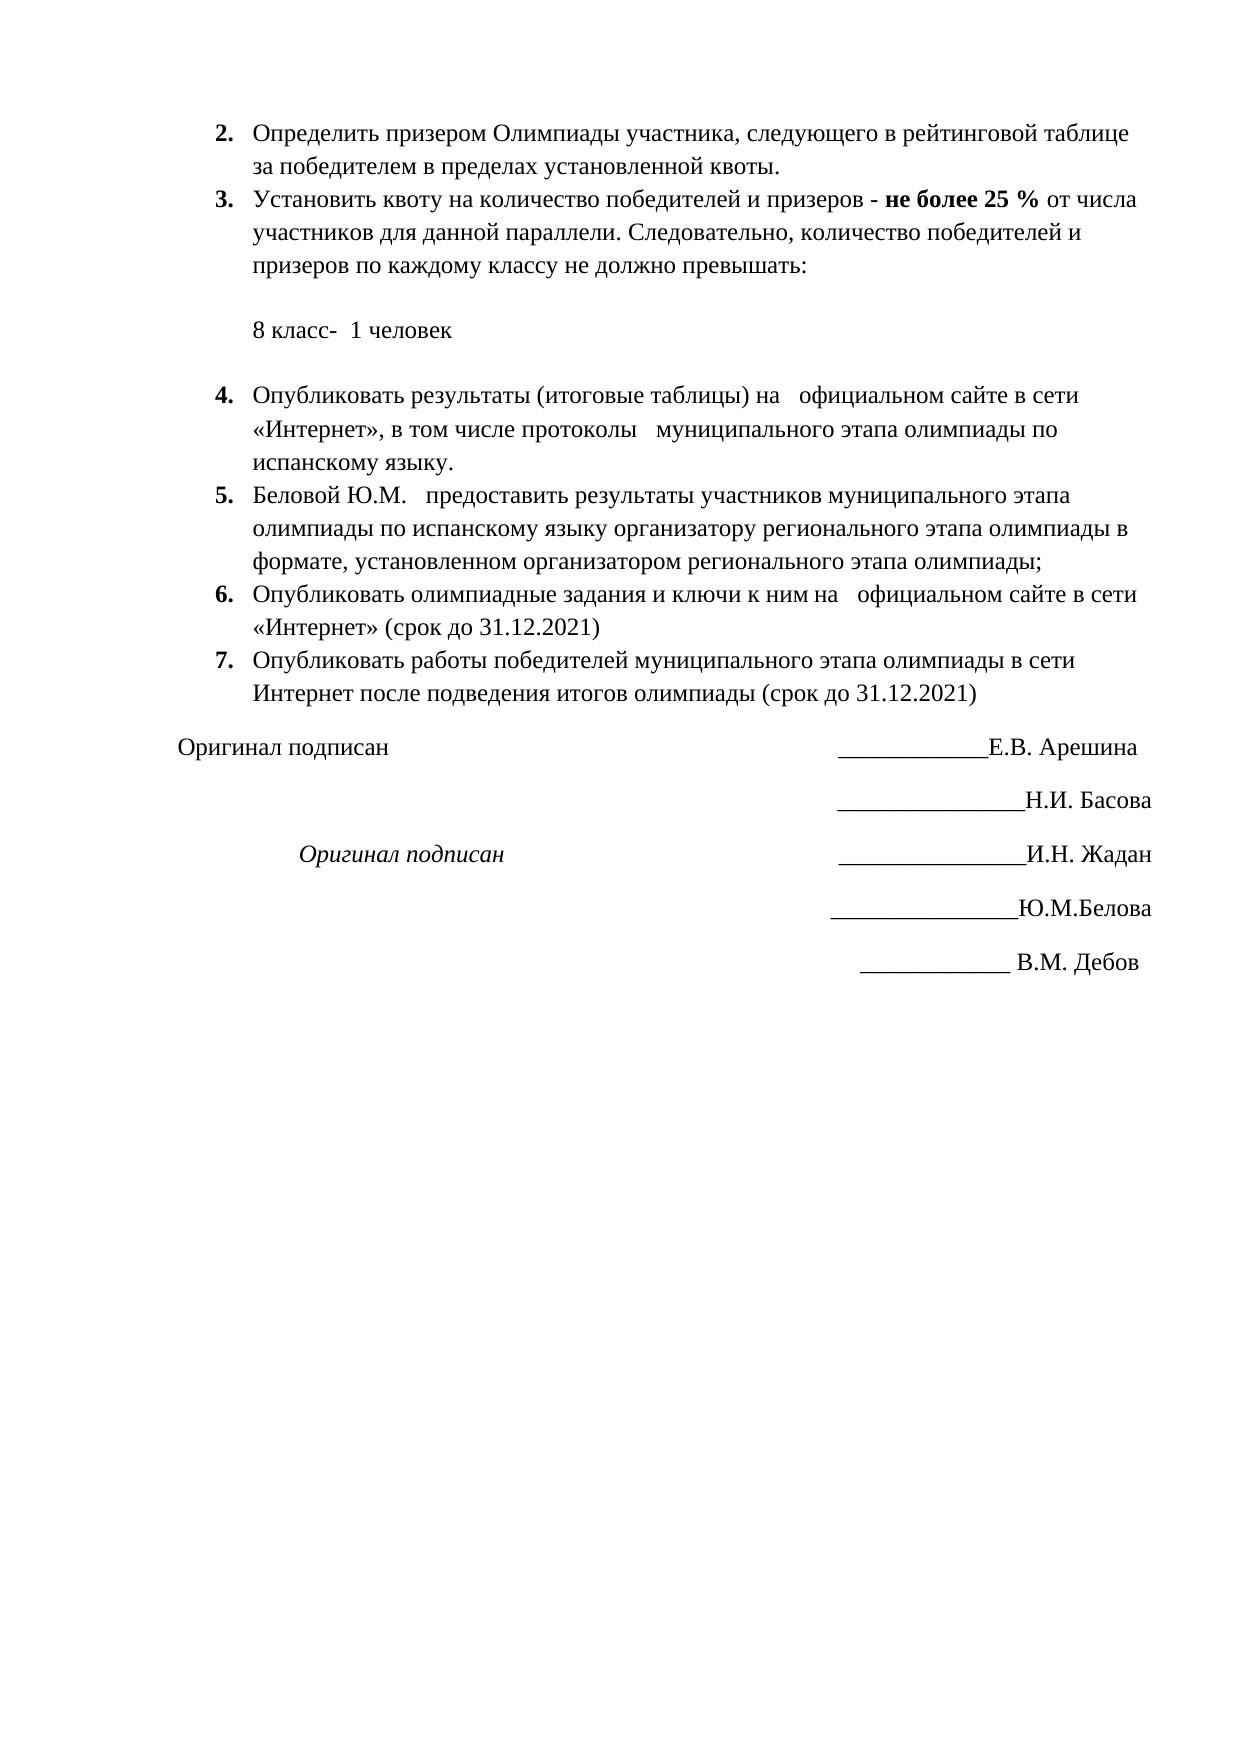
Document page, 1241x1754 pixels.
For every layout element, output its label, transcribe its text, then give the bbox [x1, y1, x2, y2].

text Оригинал подписан _______________И.Н. Жадан [177, 839, 1152, 868]
list Беловой Ю.М. предоставить результаты участников муниципального этапа олимпиады по испанскому языку организатору регионального этапа олимпиады в формате, установленном организатором регионального этапа олимпиады; [215, 480, 1152, 574]
text _______________Ю.М.Белова [177, 893, 1152, 922]
text _______________Н.И. Басова [177, 786, 1152, 814]
list Опубликовать работы победителей муниципального этапа олимпиады в сети Интернет после подведения итогов олимпиады (срок до 31.12.2021) [215, 645, 1152, 707]
list Опубликовать результаты (итоговые таблицы) на официальном сайте в сети «Интернет», в том числе протоколы муниципального этапа олимпиады по испанскому языку. [215, 381, 1152, 475]
list 8 класс- 1 человек [252, 315, 1152, 344]
list Установить квоту на количество победителей и призеров - не более 25 % от числа участников для данной параллели. Следовательно, количество победителей и призеров по каждому классу не должно превышать: [215, 184, 1152, 279]
text ____________ В.М. Дебов [177, 947, 1152, 976]
list Опубликовать олимпиадные задания и ключи к ним на официальном сайте в сети «Интернет» (срок до 31.12.2021) [215, 579, 1152, 641]
list Определить призером Олимпиады участника, следующего в рейтинговой таблице за победителем в пределах установленной квоты. [215, 118, 1152, 180]
text Оригинал подписан ____________Е.В. Арешина [177, 732, 1152, 760]
